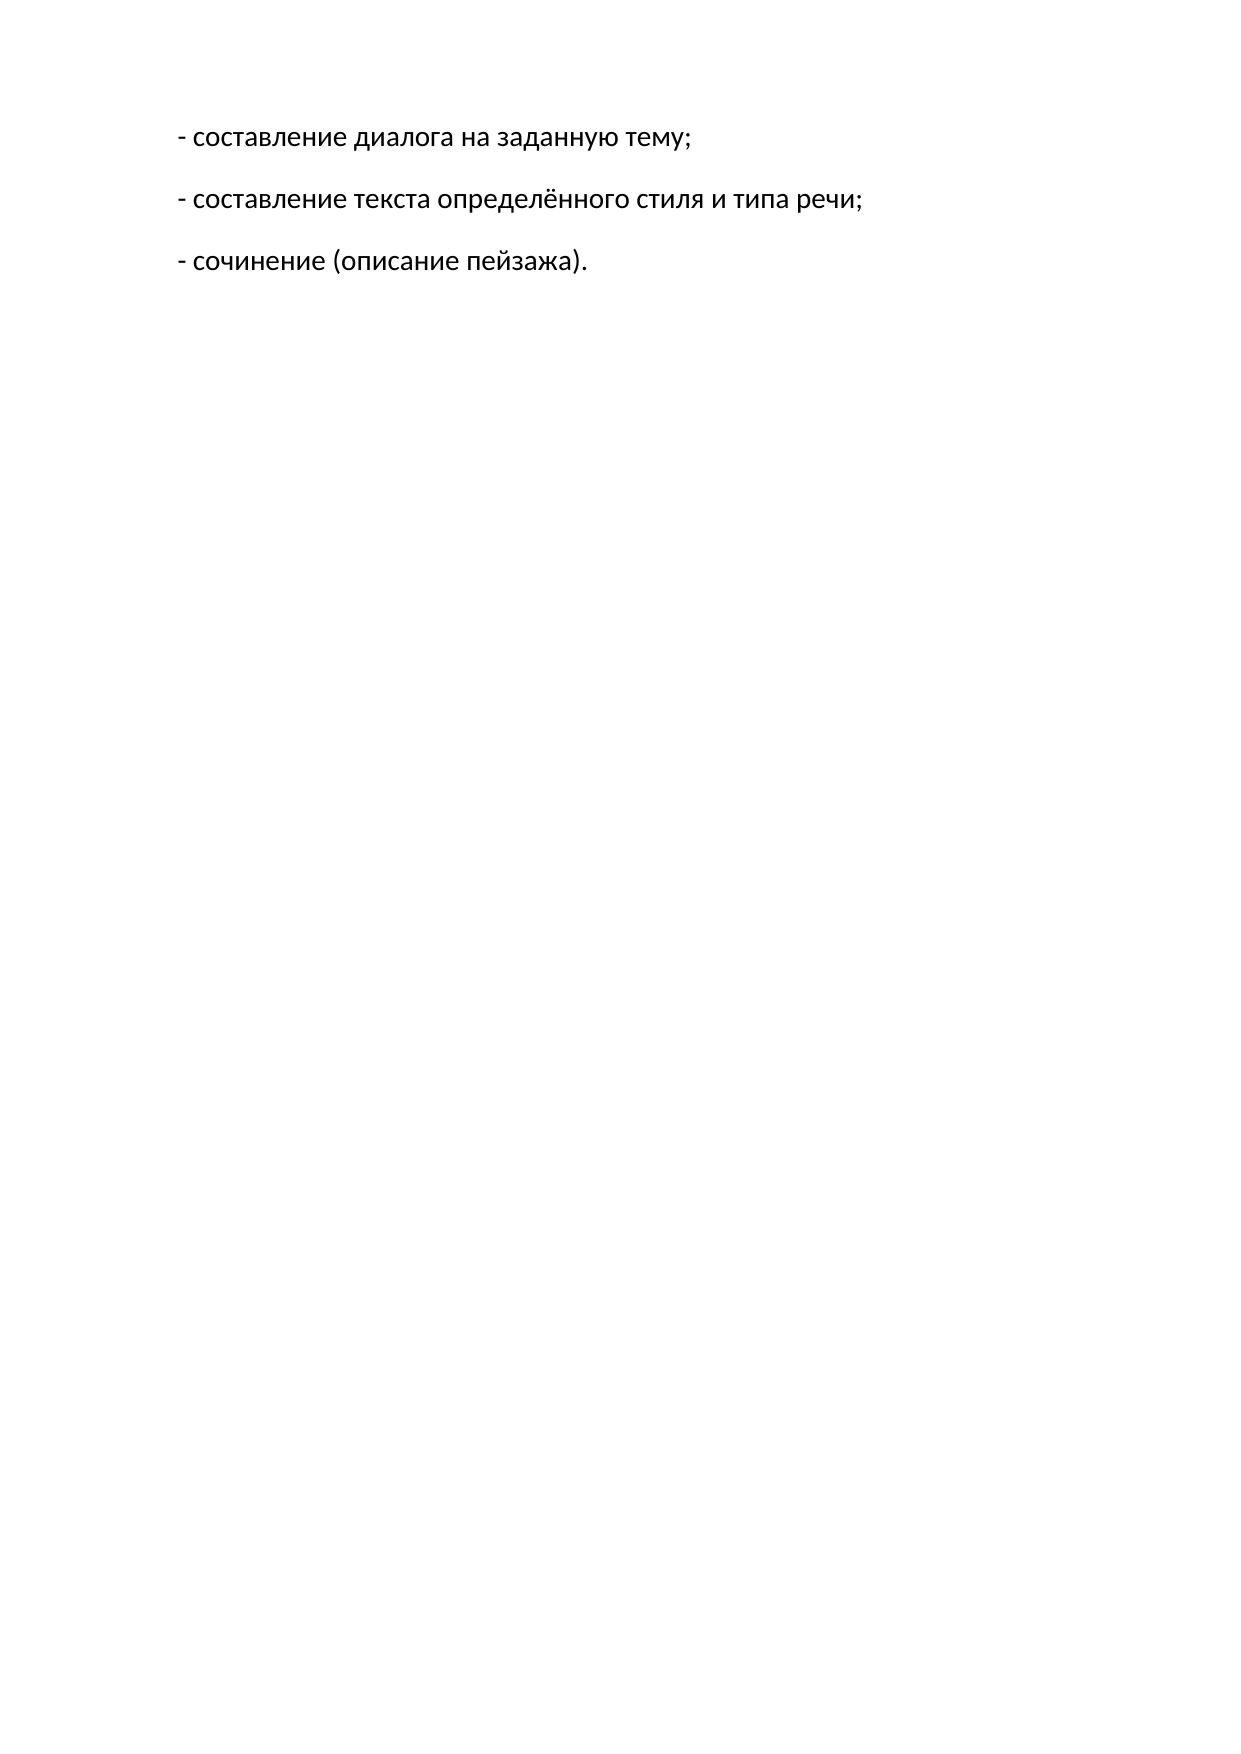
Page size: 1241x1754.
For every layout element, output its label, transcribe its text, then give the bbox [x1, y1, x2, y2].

text - составление текста определённого стиля и типа речи; [177, 180, 1152, 216]
text - сочинение (описание пейзажа). [177, 242, 1152, 277]
text - составление диалога на заданную тему; [177, 118, 1152, 154]
